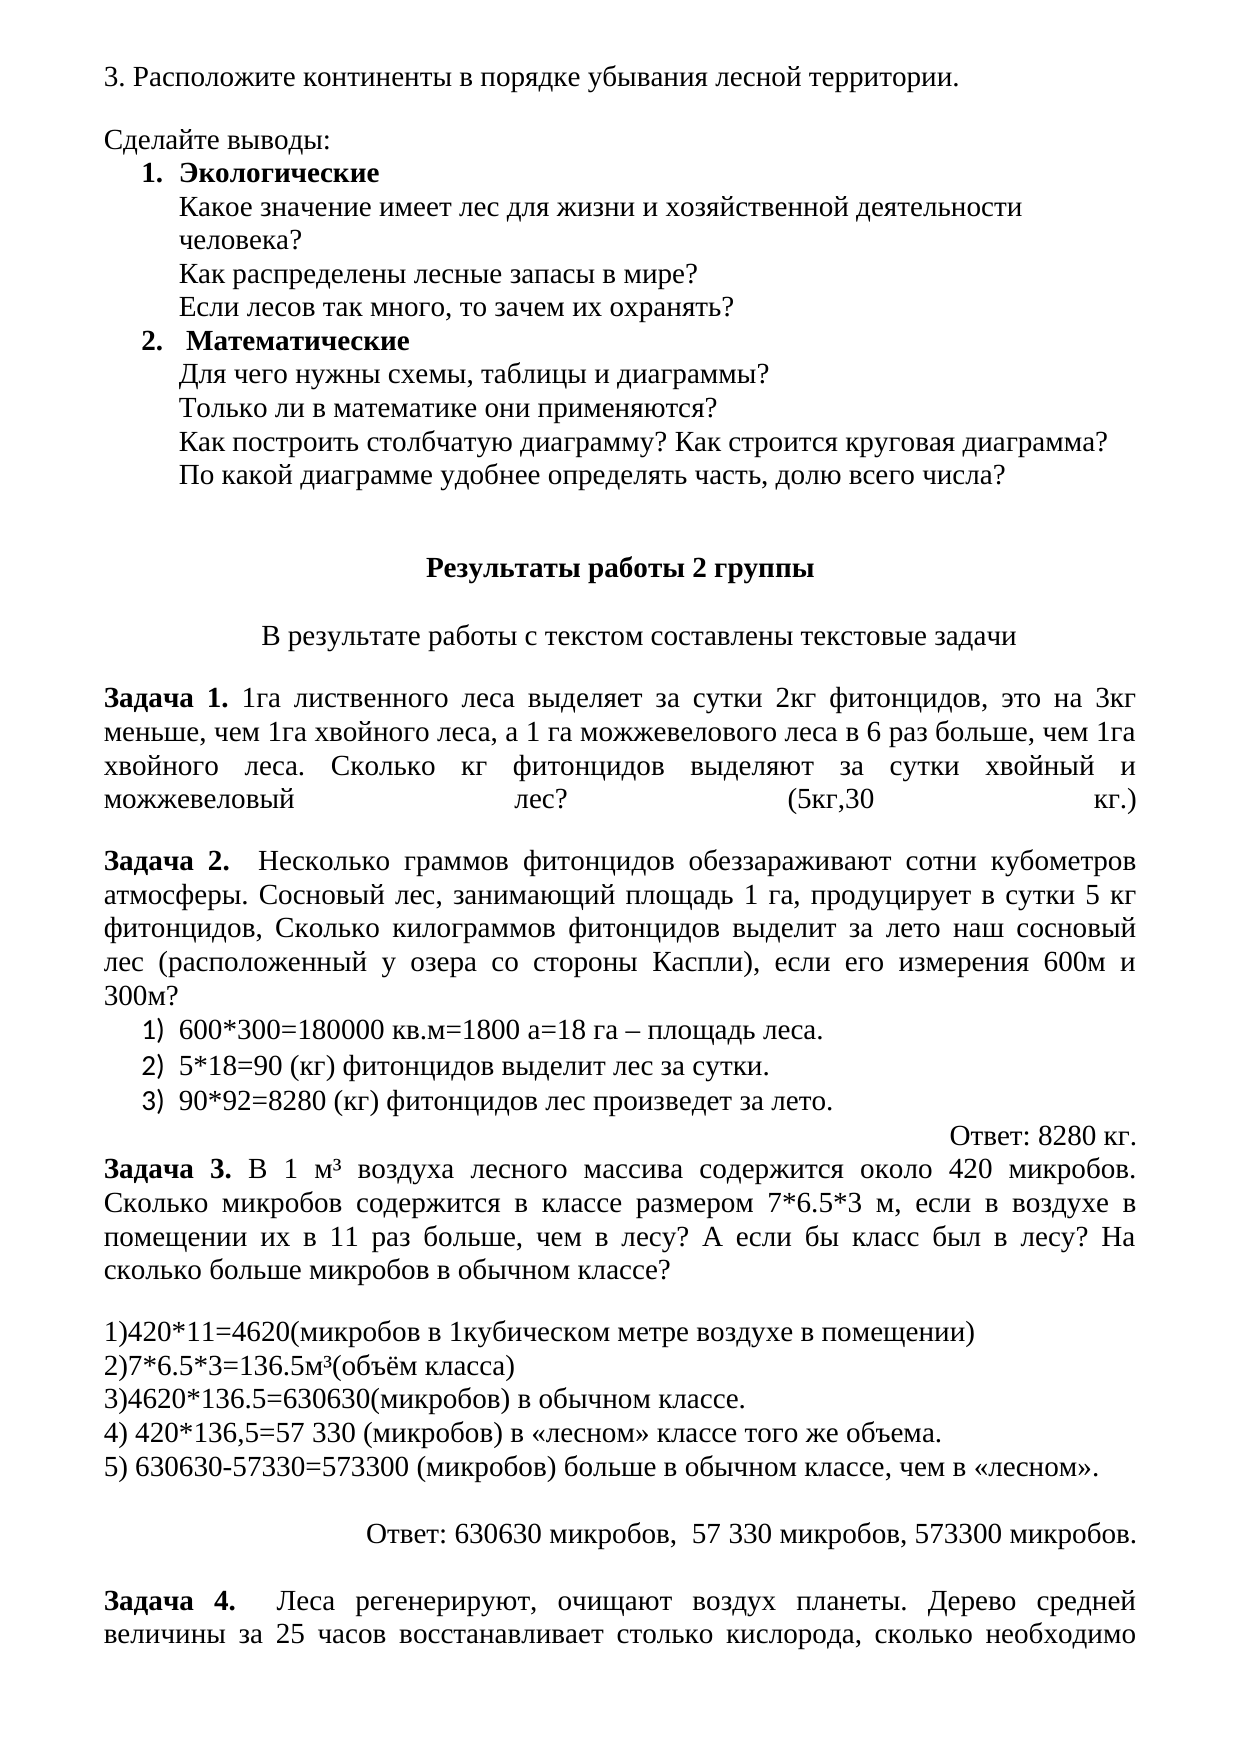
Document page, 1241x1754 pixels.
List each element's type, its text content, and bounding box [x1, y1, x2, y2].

text 4) 420*136,5=57 330 (микробов) в «лесном» классе того же объема. [103, 1415, 1137, 1449]
text Задача 3. В 1 м³ воздуха лесного массива содержится около 420 микробов. Сколько микробов содержится в классе размером 7*6.5*3 м, если в воздухе в помещении их в 11 раз больше, чем в лесу? А если бы класс был в лесу? На сколько больше микробов в обычном классе? [103, 1152, 1137, 1286]
text 3. Расположите континенты в порядке убывания лесной территории. [103, 59, 1137, 93]
text В результате работы с текстом составлены текстовые задачи [141, 618, 1137, 651]
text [103, 1583, 1137, 1650]
text 5) 630630-57330=573300 (микробов) больше в обычном классе, чем в «лесном». [103, 1449, 1137, 1482]
text Ответ: 8280 кг. [178, 1118, 1137, 1152]
text Если лесов так много, то зачем их охранять? [178, 289, 1137, 323]
text Результаты работы 2 группы [103, 550, 1137, 584]
text Задача 1. 1га лиственного леса выделяет за сутки 2кг фитонцидов, это на 3кг меньше, чем 1га хвойного леса, а 1 га можжевелового леса в 6 раз больше, чем 1га хвойного леса. Сколько кг фитонцидов выделяют за сутки хвойный и можжевеловый лес? (5кг,30 кг.) [103, 681, 1137, 843]
text 1)420*11=4620(микробов в 1кубическом метре воздухе в помещении) [103, 1314, 1137, 1348]
text Только ли в математике они применяются? [178, 390, 1137, 424]
text Для чего нужны схемы, таблицы и диаграммы? [178, 357, 1137, 390]
text Как построить столбчатую диаграмму? Как строится круговая диаграмма? [178, 424, 1137, 457]
list 600*300=180000 кв.м=1800 а=18 га – площадь леса. [141, 1011, 1137, 1047]
list Экологические [141, 155, 1137, 189]
list 5*18=90 (кг) фитонцидов выделит лес за сутки. [141, 1047, 1137, 1082]
text Как распределены лесные запасы в мире? [178, 256, 1137, 289]
text По какой диаграмме удобнее определять часть, долю всего числа? [178, 457, 1137, 491]
text Сделайте выводы: [103, 122, 1137, 155]
text Какое значение имеет лес для жизни и хозяйственной деятельности человека? [178, 189, 1137, 256]
text Задача 2. Несколько граммов фитонцидов обеззараживают сотни кубометров атмосферы. Сосновый лес, занимающий площадь 1 га, продуцирует в сутки 5 кг фитонцидов, Сколько килограммов фитонцидов выделит за лето наш сосновый лес (расположенный у озера со стороны Каспли), если его измерения 600м и 300м? [103, 843, 1137, 1011]
list Математические [141, 323, 1137, 357]
text Ответ: 630630 микробов, 57 330 микробов, 573300 микробов. [103, 1516, 1137, 1549]
text 3)4620*136.5=630630(микробов) в обычном классе. [103, 1382, 1137, 1415]
list 90*92=8280 (кг) фитонцидов лес произведет за лето. [141, 1082, 1137, 1118]
text 2)7*6.5*3=136.5м³(объём класса) [103, 1348, 1137, 1382]
